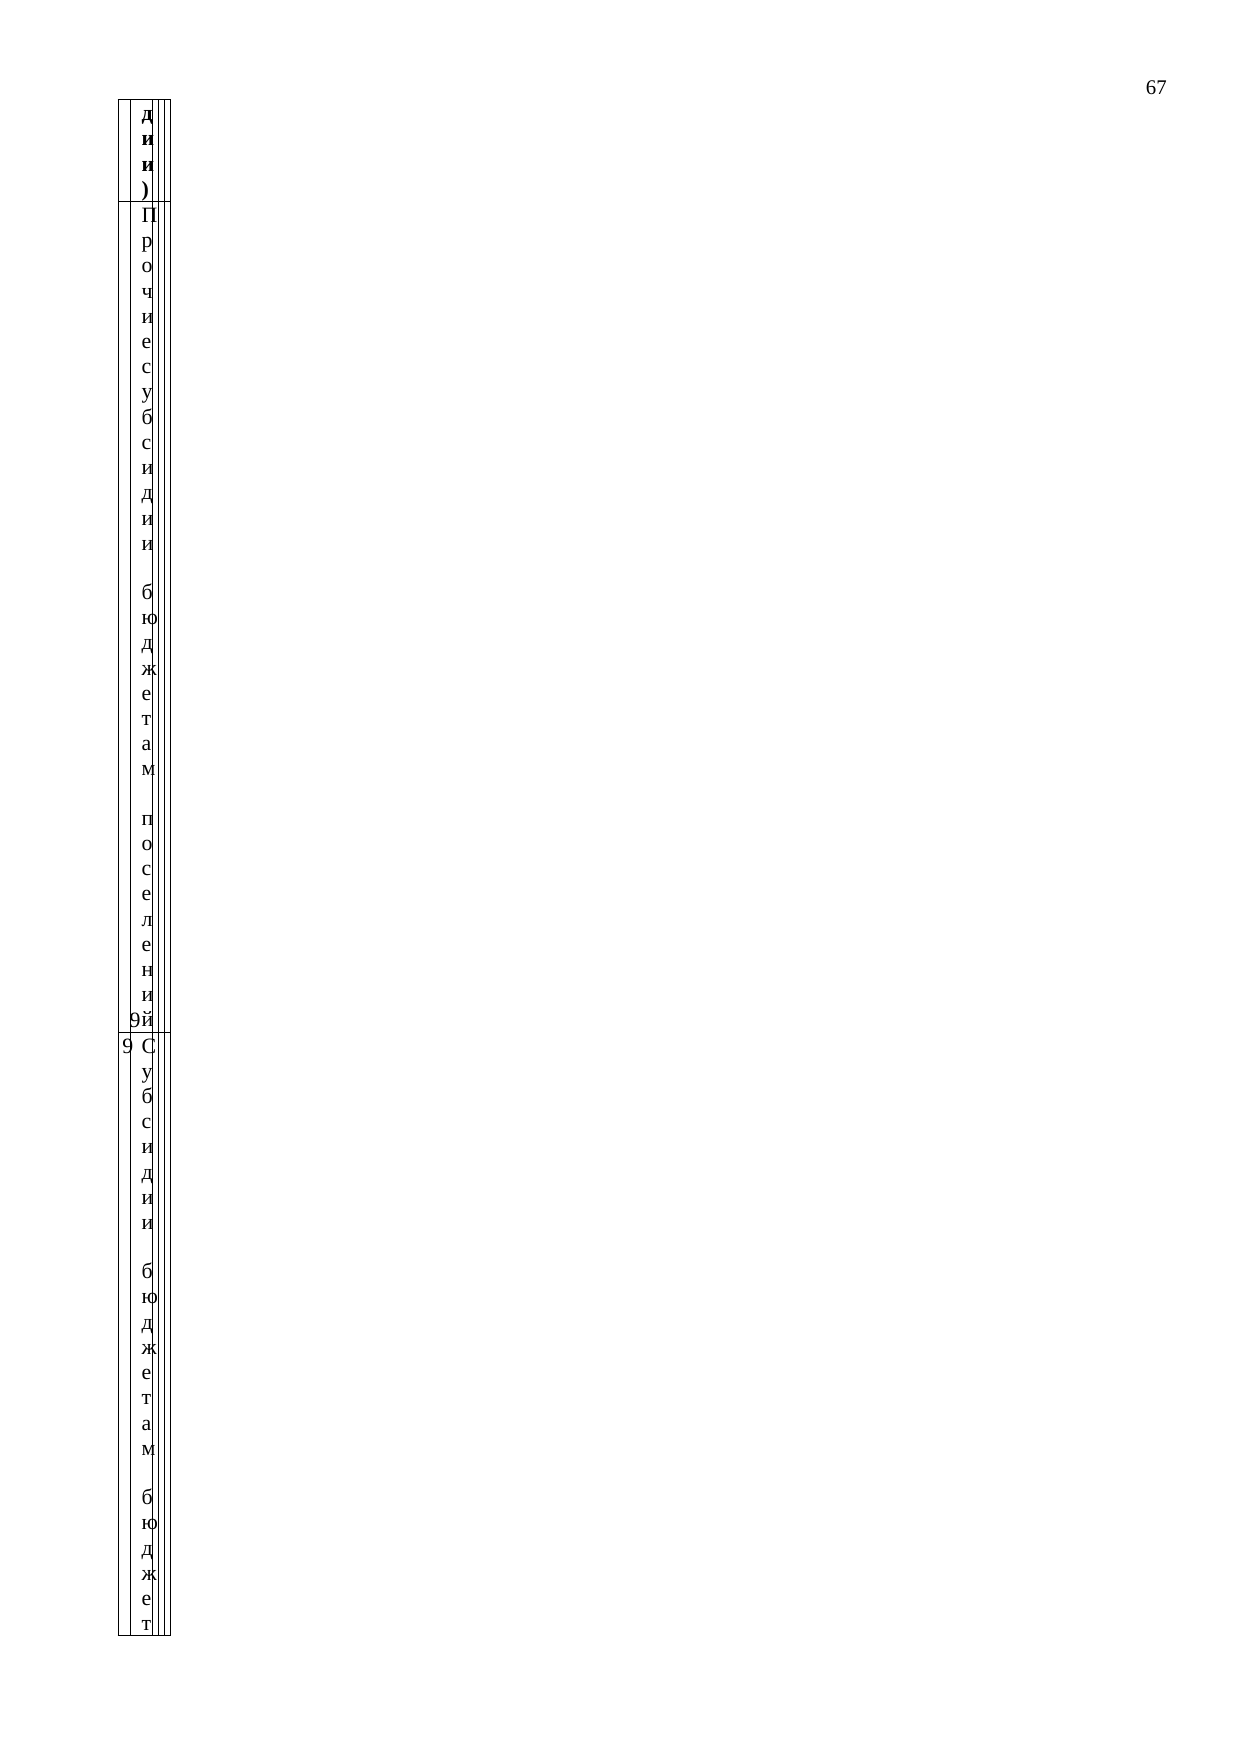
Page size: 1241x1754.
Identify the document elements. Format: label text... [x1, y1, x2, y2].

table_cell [119, 1033, 130, 1635]
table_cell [119, 100, 130, 201]
table_cell Прочие субсидии бюджетам поселений [131, 202, 152, 1032]
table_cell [131, 100, 152, 201]
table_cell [131, 1033, 152, 1635]
